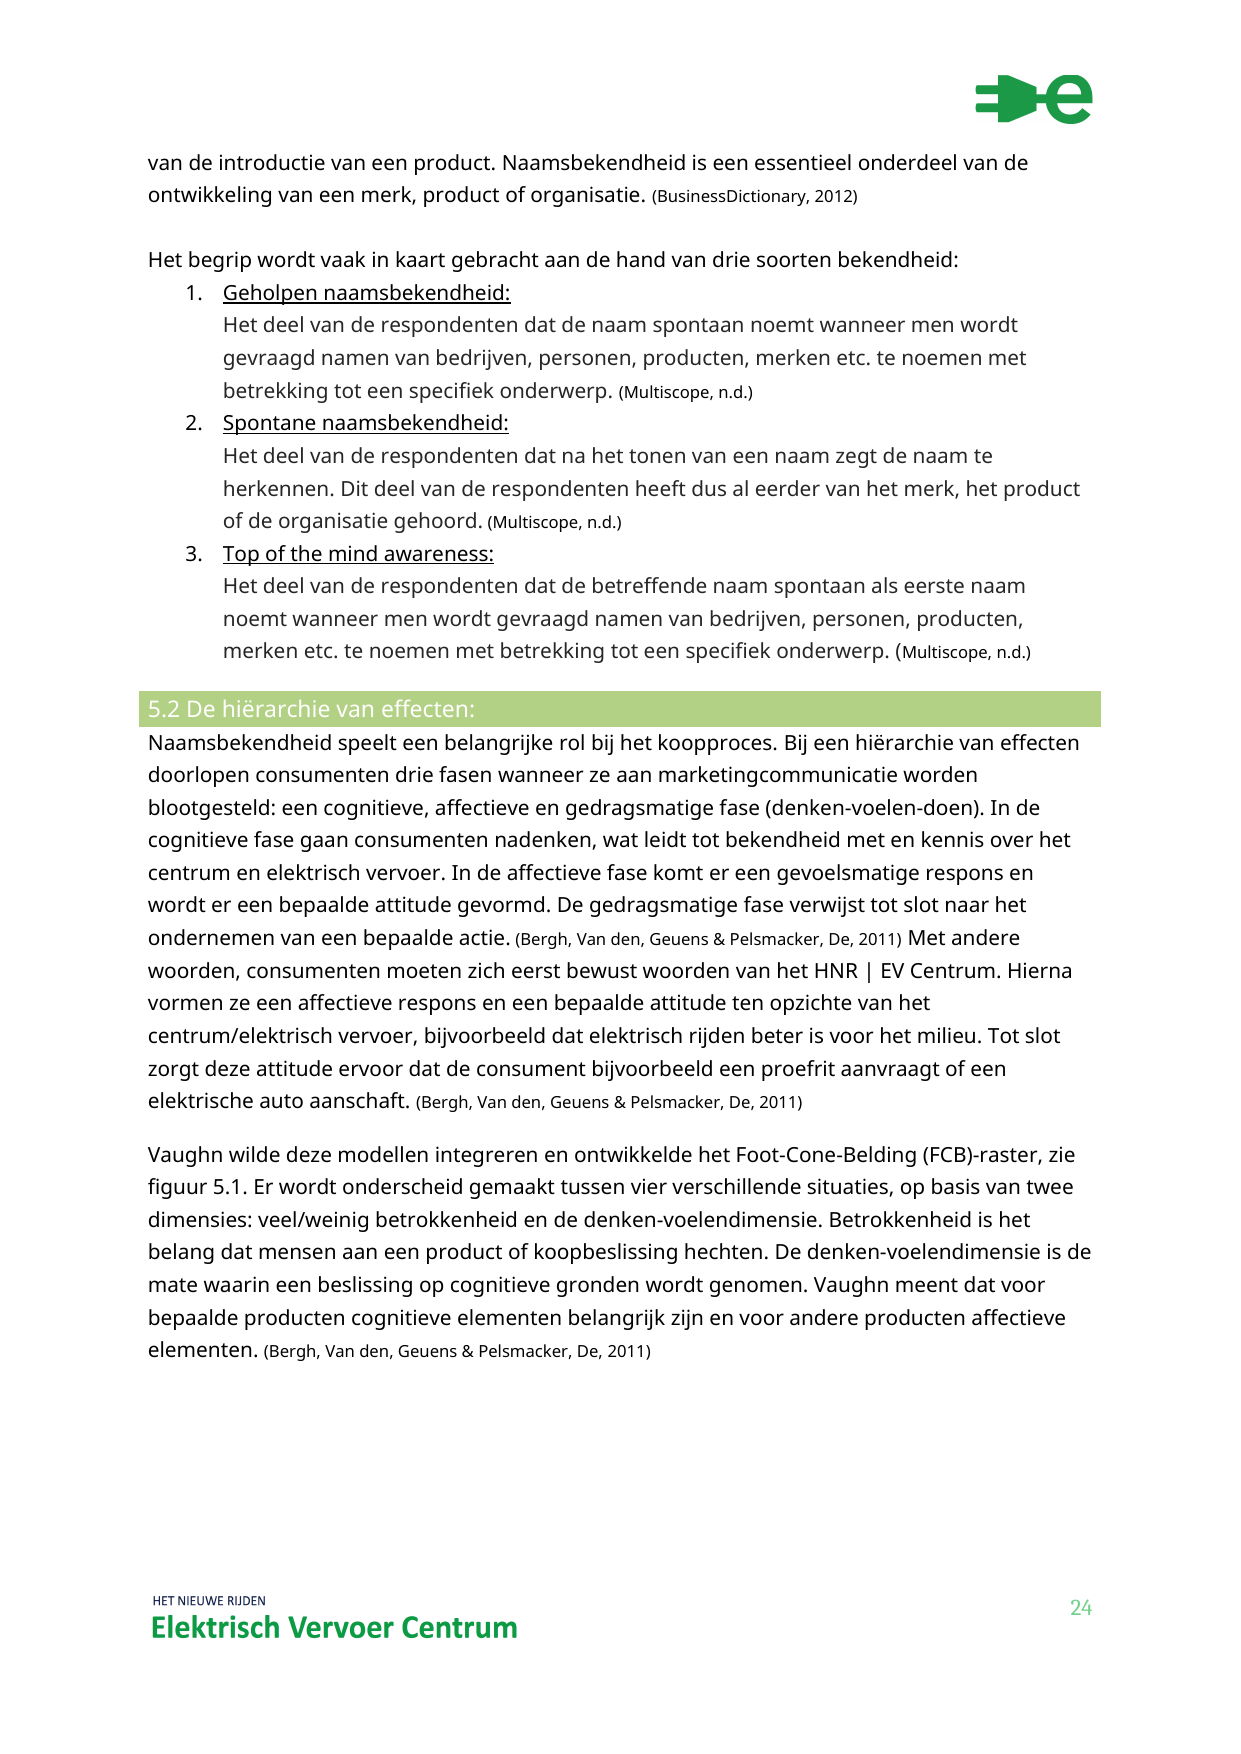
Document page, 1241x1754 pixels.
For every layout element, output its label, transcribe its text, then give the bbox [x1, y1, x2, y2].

text 5.2 De hiërarchie van effecten: [139, 691, 1101, 727]
picture [147, 1594, 523, 1641]
text Het deel van de respondenten dat de naam spontaan noemt wanneer men wordt gevraagd namen van bedrijven, personen, producten, merken etc. te noemen met betrekking tot een specifiek onderwerp. (Multiscope, n.d.) [223, 311, 1093, 404]
list Geholpen naamsbekendheid: [185, 278, 1093, 306]
picture [975, 75, 1093, 124]
text Naamsbekendheid speelt een belangrijke rol bij het koopproces. Bij een hiërarchie van effecten doorlopen consumenten drie fasen wanneer ze aan marketingcommunicatie worden blootgesteld: een cognitieve, affectieve en gedragsmatige fase (denken-voelen-doen). In de cognitieve fase gaan consumenten nadenken, wat leidt tot bekendheid met en kennis over het centrum en elektrisch vervoer. In de affectieve fase komt er een gevoelsmatige respons en wordt er een bepaalde attitude gevormd. De gedragsmatige fase verwijst tot slot naar het ondernemen van een bepaalde actie. (Bergh, Van den, Geuens & Pelsmacker, De, 2011) Met andere woorden, consumenten moeten zich eerst bewust woorden van het HNR | EV Centrum. Hierna vormen ze een affectieve respons en een bepaalde attitude ten opzichte van het centrum/elektrisch vervoer, bijvoorbeeld dat elektrisch rijden beter is voor het milieu. Tot slot zorgt deze attitude ervoor dat de consument bijvoorbeeld een proefrit aanvraagt of een elektrische auto aanschaft. (Bergh, Van den, Geuens & Pelsmacker, De, 2011) [148, 728, 1093, 1115]
list Het deel van de respondenten dat na het tonen van een naam zegt de naam te herkennen. Dit deel van de respondenten heeft dus al eerder van het merk, het product of de organisatie gehoord. (Multiscope, n.d.) [223, 441, 1093, 535]
list Top of the mind awareness: [185, 539, 1093, 567]
text Het begrip wordt vaak in kaart gebracht aan de hand van drie soorten bekendheid: [148, 245, 1093, 274]
list Het deel van de respondenten dat de betreffende naam spontaan als eerste naam noemt wanneer men wordt gevraagd namen van bedrijven, personen, producten, merken etc. te noemen met betrekking tot een specifiek onderwerp. (Multiscope, n.d.) [223, 571, 1093, 665]
text Vaughn wilde deze modellen integreren en ontwikkelde het Foot-Cone-Belding (FCB)-raster, zie figuur 5.1. Er wordt onderscheid gemaakt tussen vier verschillende situaties, op basis van twee dimensies: veel/weinig betrokkenheid en de denken-voelendimensie. Betrokkenheid is het belang dat mensen aan een product of koopbeslissing hechten. De denken-voelendimensie is de mate waarin een beslissing op cognitieve gronden wordt genomen. Vaughn meent dat voor bepaalde producten cognitieve elementen belangrijk zijn en voor andere producten affectieve elementen. (Bergh, Van den, Geuens & Pelsmacker, De, 2011) [148, 1140, 1093, 1364]
list Spontane naamsbekendheid: [185, 408, 1093, 437]
